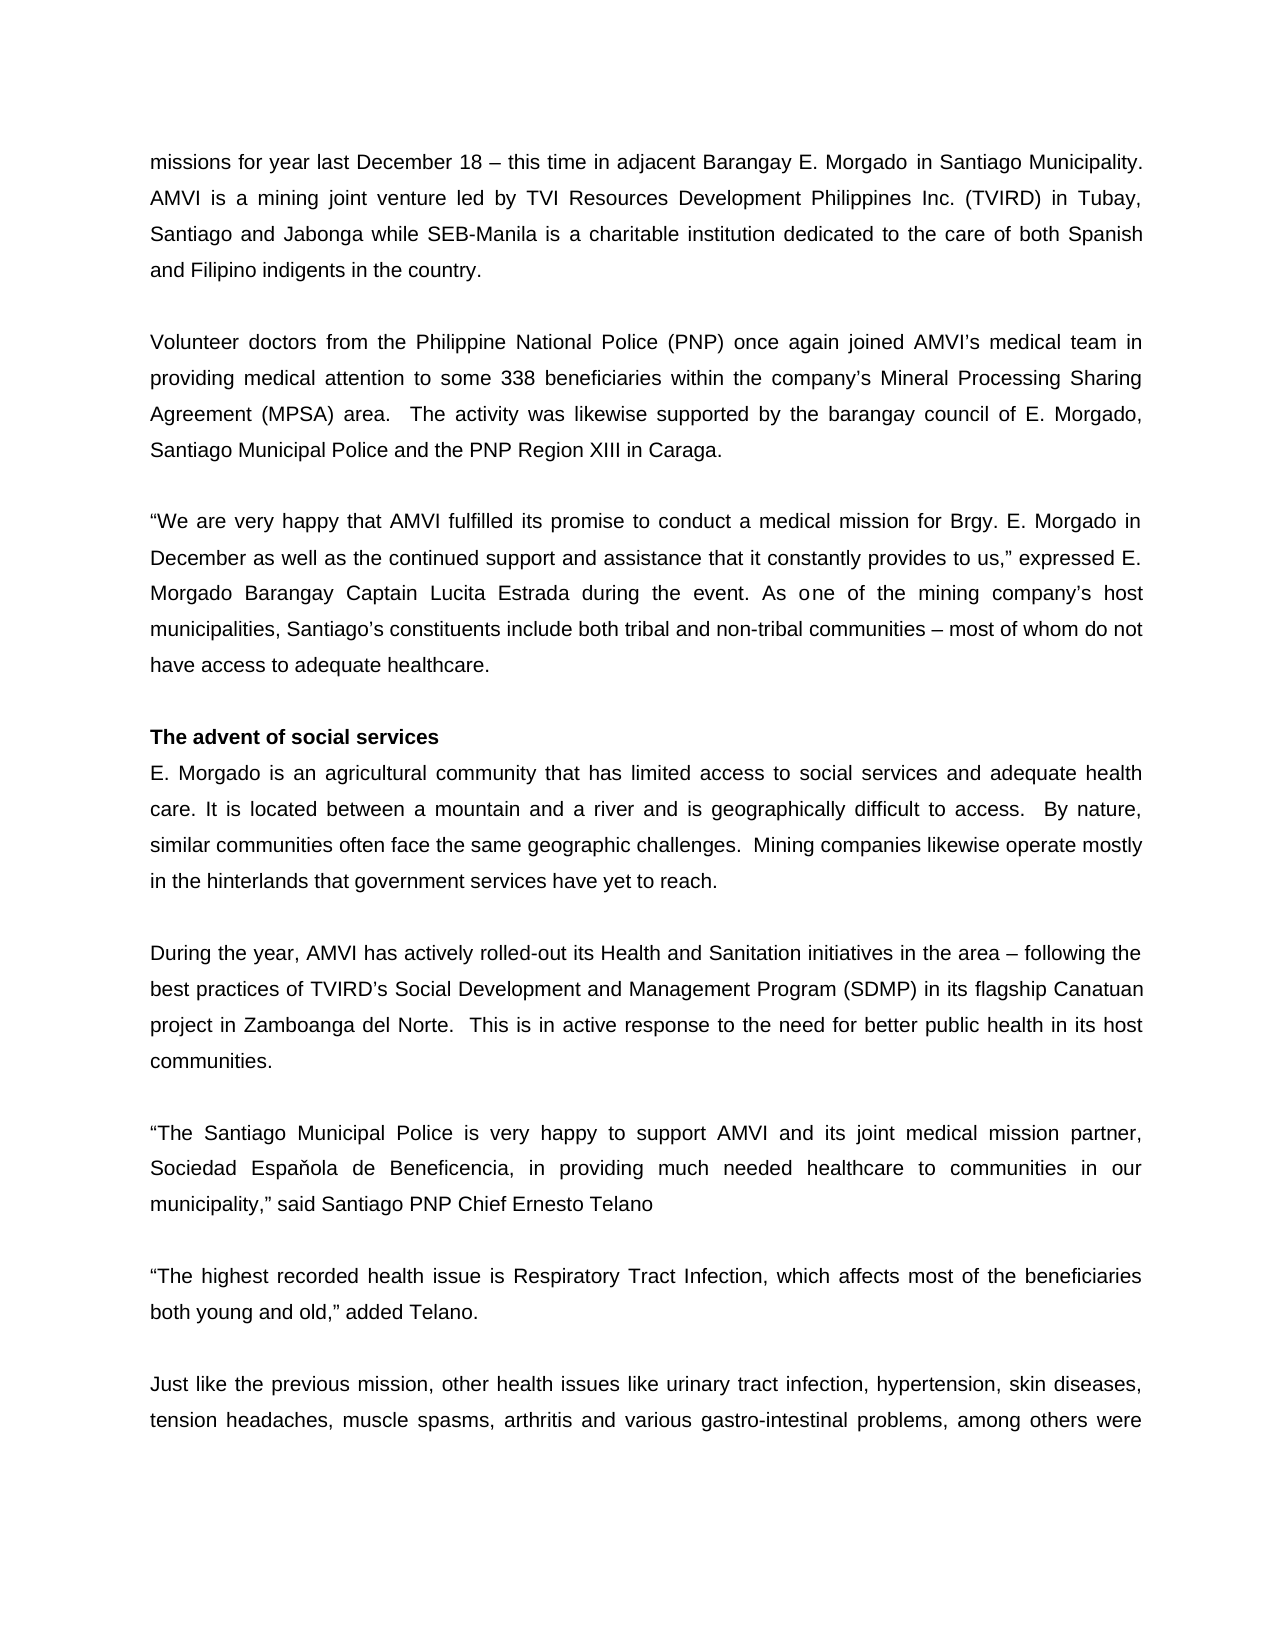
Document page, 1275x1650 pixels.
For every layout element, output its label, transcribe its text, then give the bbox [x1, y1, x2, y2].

text “We are very happy that AMVI fulfilled its promise to conduct a medical mission for Brgy. E. Morgado in December as well as the continued support and assistance that it constantly provides to us,” expressed E. Morgado Barangay Captain Lucita Estrada during the event. As one of the mining company’s host municipalities, Santiago’s constituents include both tribal and non-tribal communities – most of whom do not have access to adequate healthcare. [150, 509, 1144, 677]
text Volunteer doctors from the Philippine National Police (PNP) once again joined AMVI’s medical team in providing medical attention to some 338 beneficiaries within the company’s Mineral Processing Sharing Agreement (MPSA) area. The activity was likewise supported by the barangay council of E. Morgado, Santiago Municipal Police and the PNP Region XIII in Caraga. [150, 330, 1144, 461]
text “The highest recorded health issue is Respiratory Tract Infection, which affects most of the beneficiaries both young and old,” added Telano. [150, 1264, 1144, 1324]
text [150, 1372, 1144, 1432]
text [150, 150, 1144, 282]
text E. Morgado is an agricultural community that has limited access to social services and adequate health care. It is located between a mountain and a river and is geographically difficult to access. By nature, similar communities often face the same geographic challenges. Mining companies likewise operate mostly in the hinterlands that government services have yet to reach. [150, 761, 1144, 893]
text “The Santiago Municipal Police is very happy to support AMVI and its joint medical mission partner, Sociedad Espaňola de Beneficencia, in providing much needed healthcare to communities in our municipality,” said Santiago PNP Chief Ernesto Telano [150, 1120, 1144, 1216]
text The advent of social services [150, 725, 1144, 749]
text During the year, AMVI has actively rolled-out its Health and Sanitation initiatives in the area – following the best practices of TVIRD’s Social Development and Management Program (SDMP) in its flagship Canatuan project in Zamboanga del Norte. This is in active response to the need for better public health in its host communities. [150, 941, 1144, 1072]
